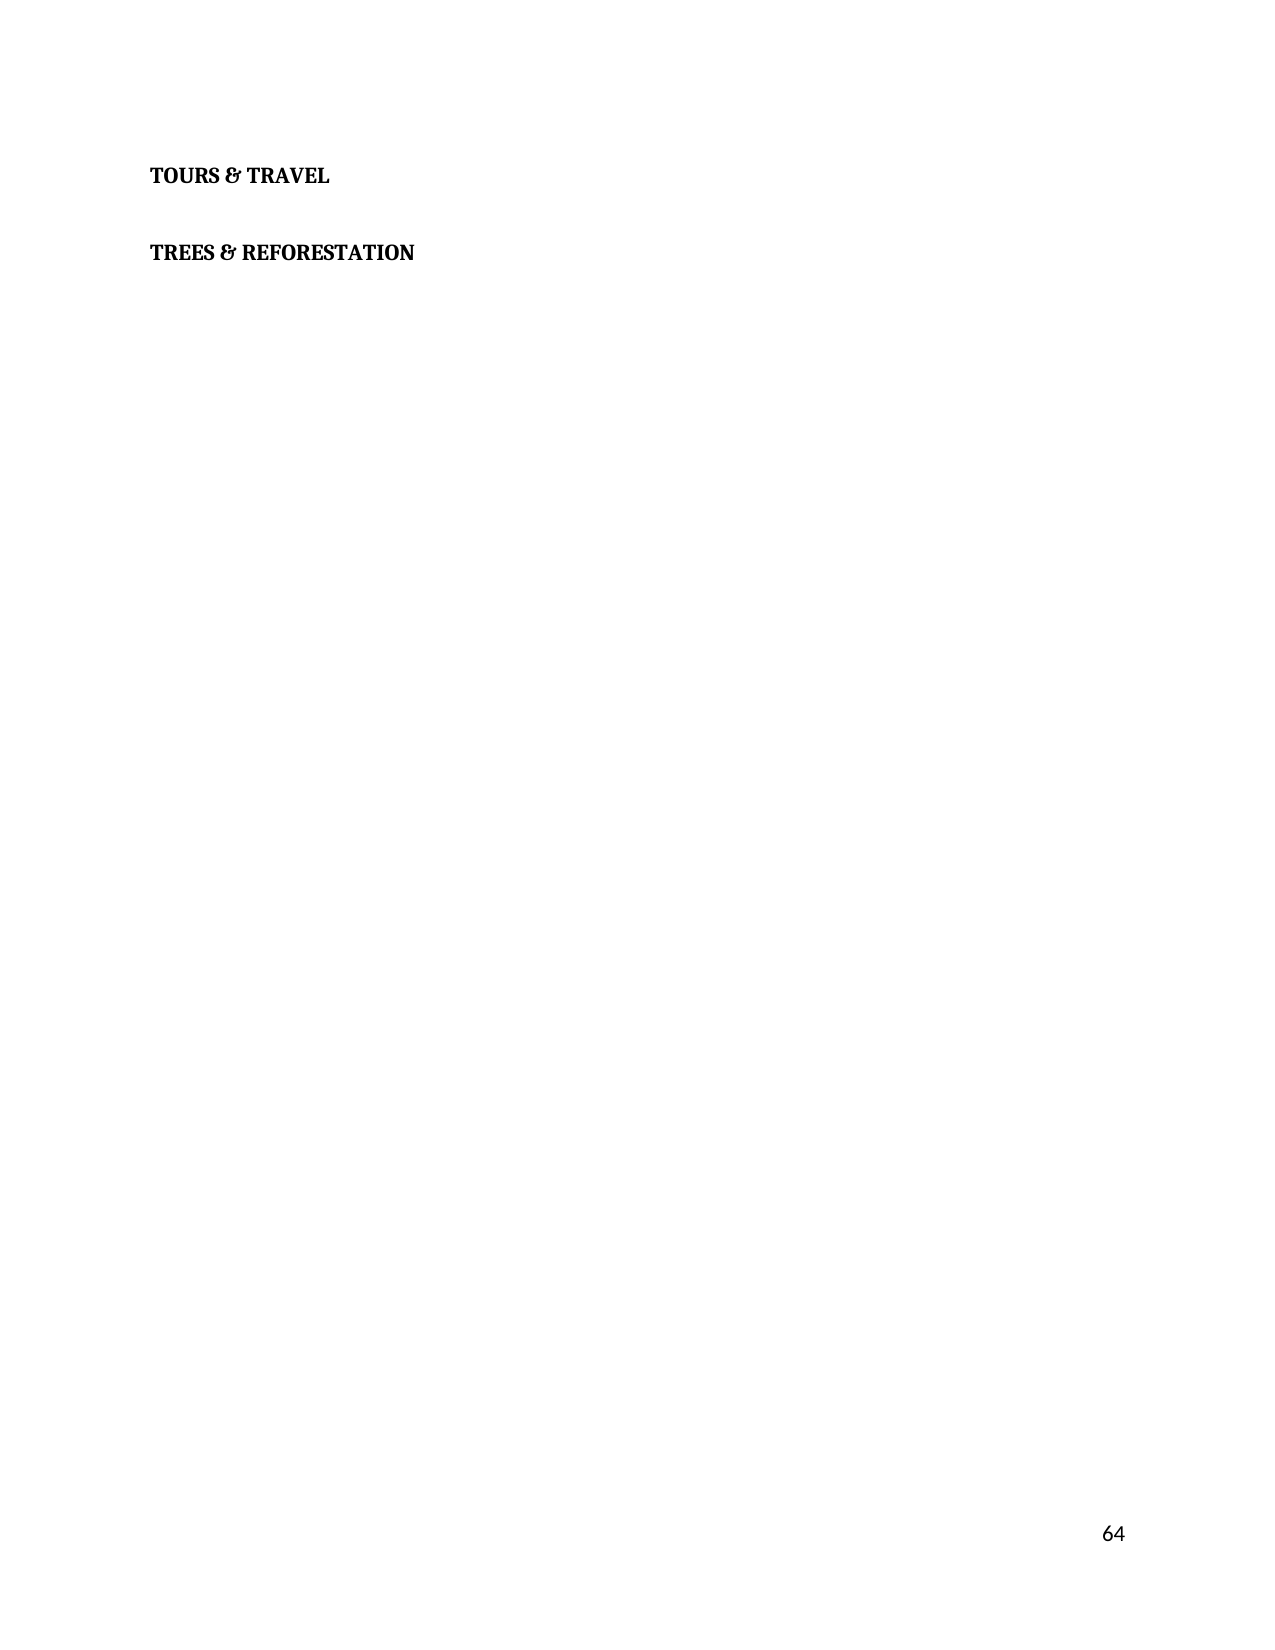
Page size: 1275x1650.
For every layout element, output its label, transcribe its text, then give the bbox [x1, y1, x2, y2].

subtitle TOURS & TRAVEL [150, 162, 1125, 189]
subtitle TREES & REFORESTATION [150, 240, 1125, 267]
